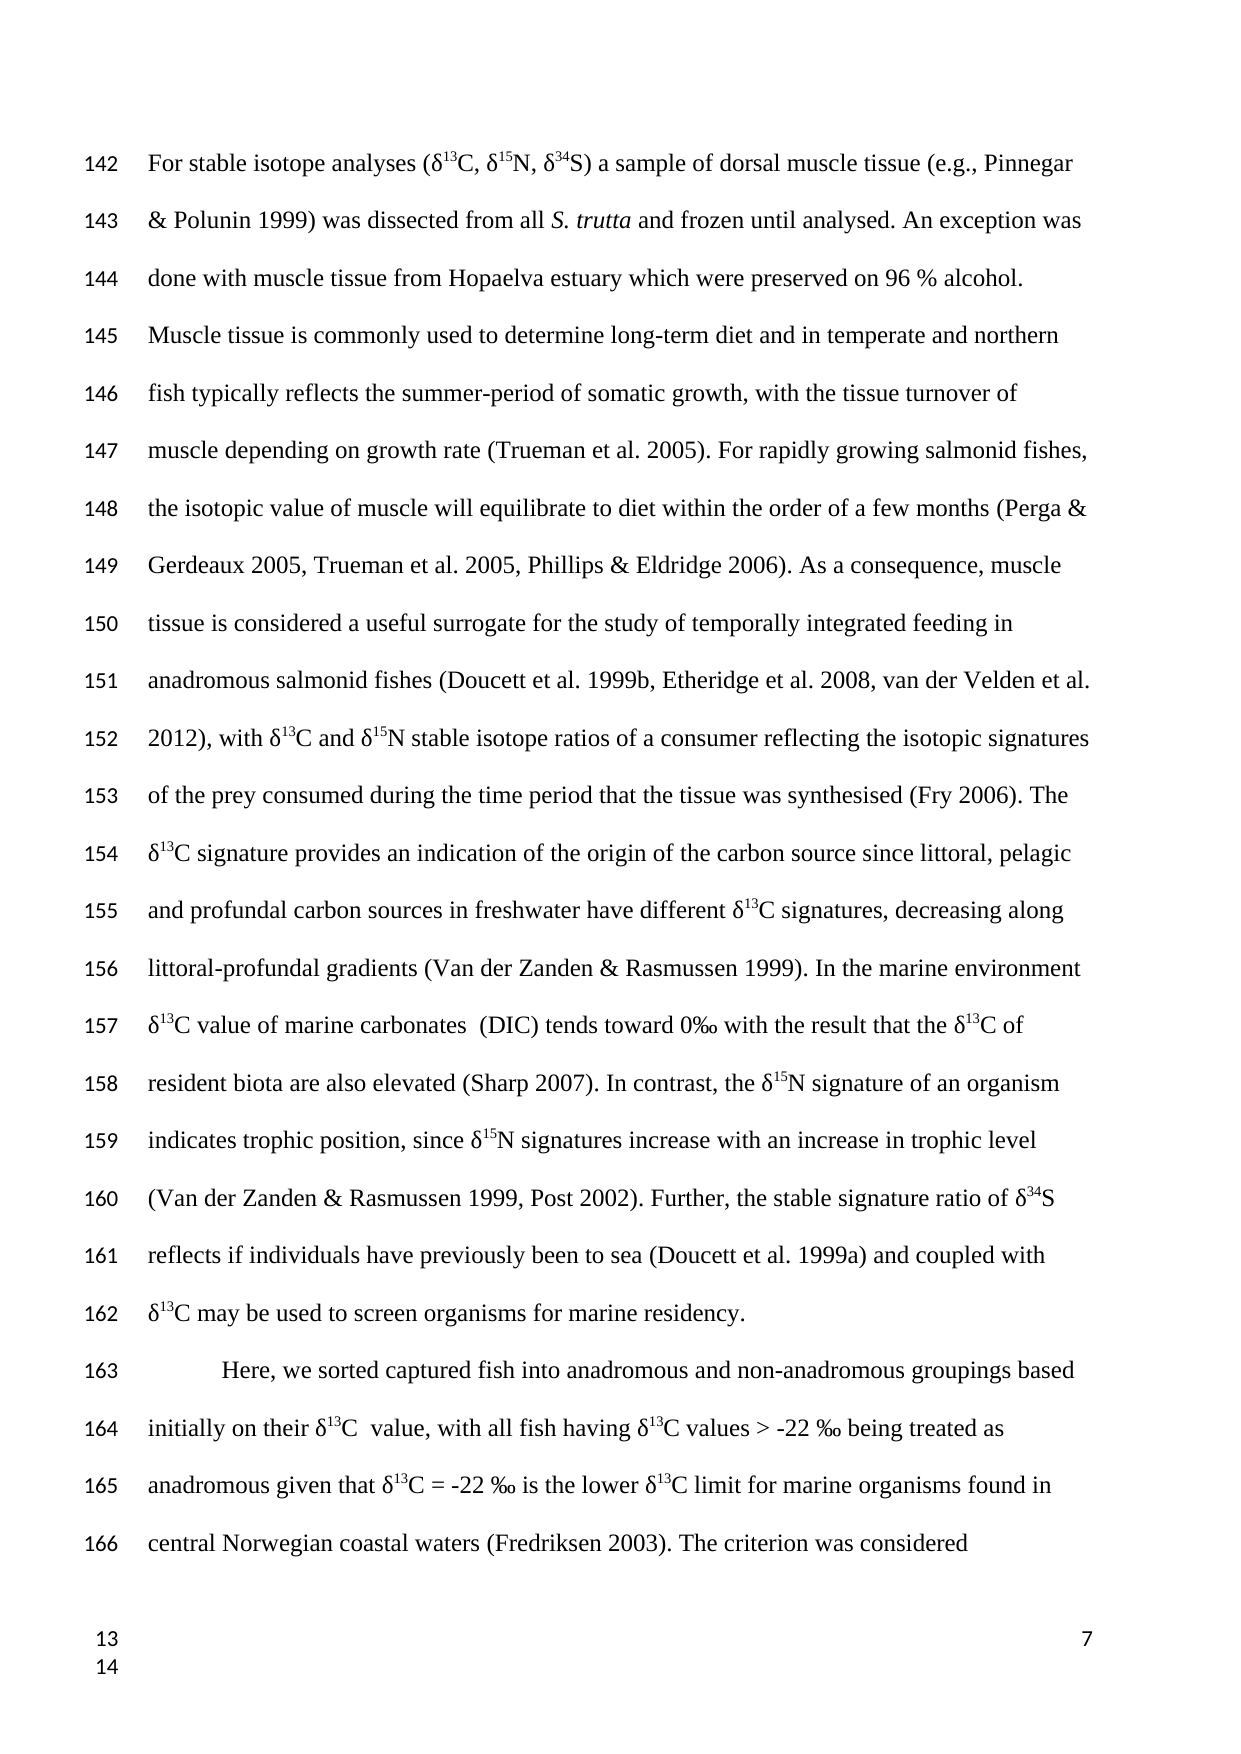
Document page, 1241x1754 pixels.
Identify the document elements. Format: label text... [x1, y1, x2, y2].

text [148, 1355, 1093, 1556]
text For stable isotope analyses (δ13C, δ15N, δ34S) a sample of dorsal muscle tissue (e.g., Pinnegar & Polunin 1999) was dissected from all S. trutta and frozen until analysed. An exception was done with muscle tissue from Hopaelva estuary which were preserved on 96 % alcohol. Muscle tissue is commonly used to determine long-term diet and in temperate and northern fish typically reflects the summer-period of somatic growth, with the tissue turnover of muscle depending on growth rate (Trueman et al. 2005). For rapidly growing salmonid fishes, the isotopic value of muscle will equilibrate to diet within the order of a few months (Perga & Gerdeaux 2005, Trueman et al. 2005, Phillips & Eldridge 2006). As a consequence, muscle tissue is considered a useful surrogate for the study of temporally integrated feeding in anadromous salmonid fishes (Doucett et al. 1999b, Etheridge et al. 2008, van der Velden et al. 2012), with δ13C and δ15N stable isotope ratios of a consumer reflecting the isotopic signatures of the prey consumed during the time period that the tissue was synthesised (Fry 2006). The δ13C signature provides an indication of the origin of the carbon source since littoral, pelagic and profundal carbon sources in freshwater have different δ13C signatures, decreasing along littoral-profundal gradients (Van der Zanden & Rasmussen 1999). In the marine environment δ13C value of marine carbonates (DIC) tends toward 0‰ with the result that the δ13C of resident biota are also elevated (Sharp 2007). In contrast, the δ15N signature of an organism indicates trophic position, since δ15N signatures increase with an increase in trophic level (Van der Zanden & Rasmussen 1999, Post 2002). Further, the stable signature ratio of δ34S reflects if individuals have previously been to sea (Doucett et al. 1999a) and coupled with δ13C may be used to screen organisms for marine residency. [148, 148, 1093, 1326]
